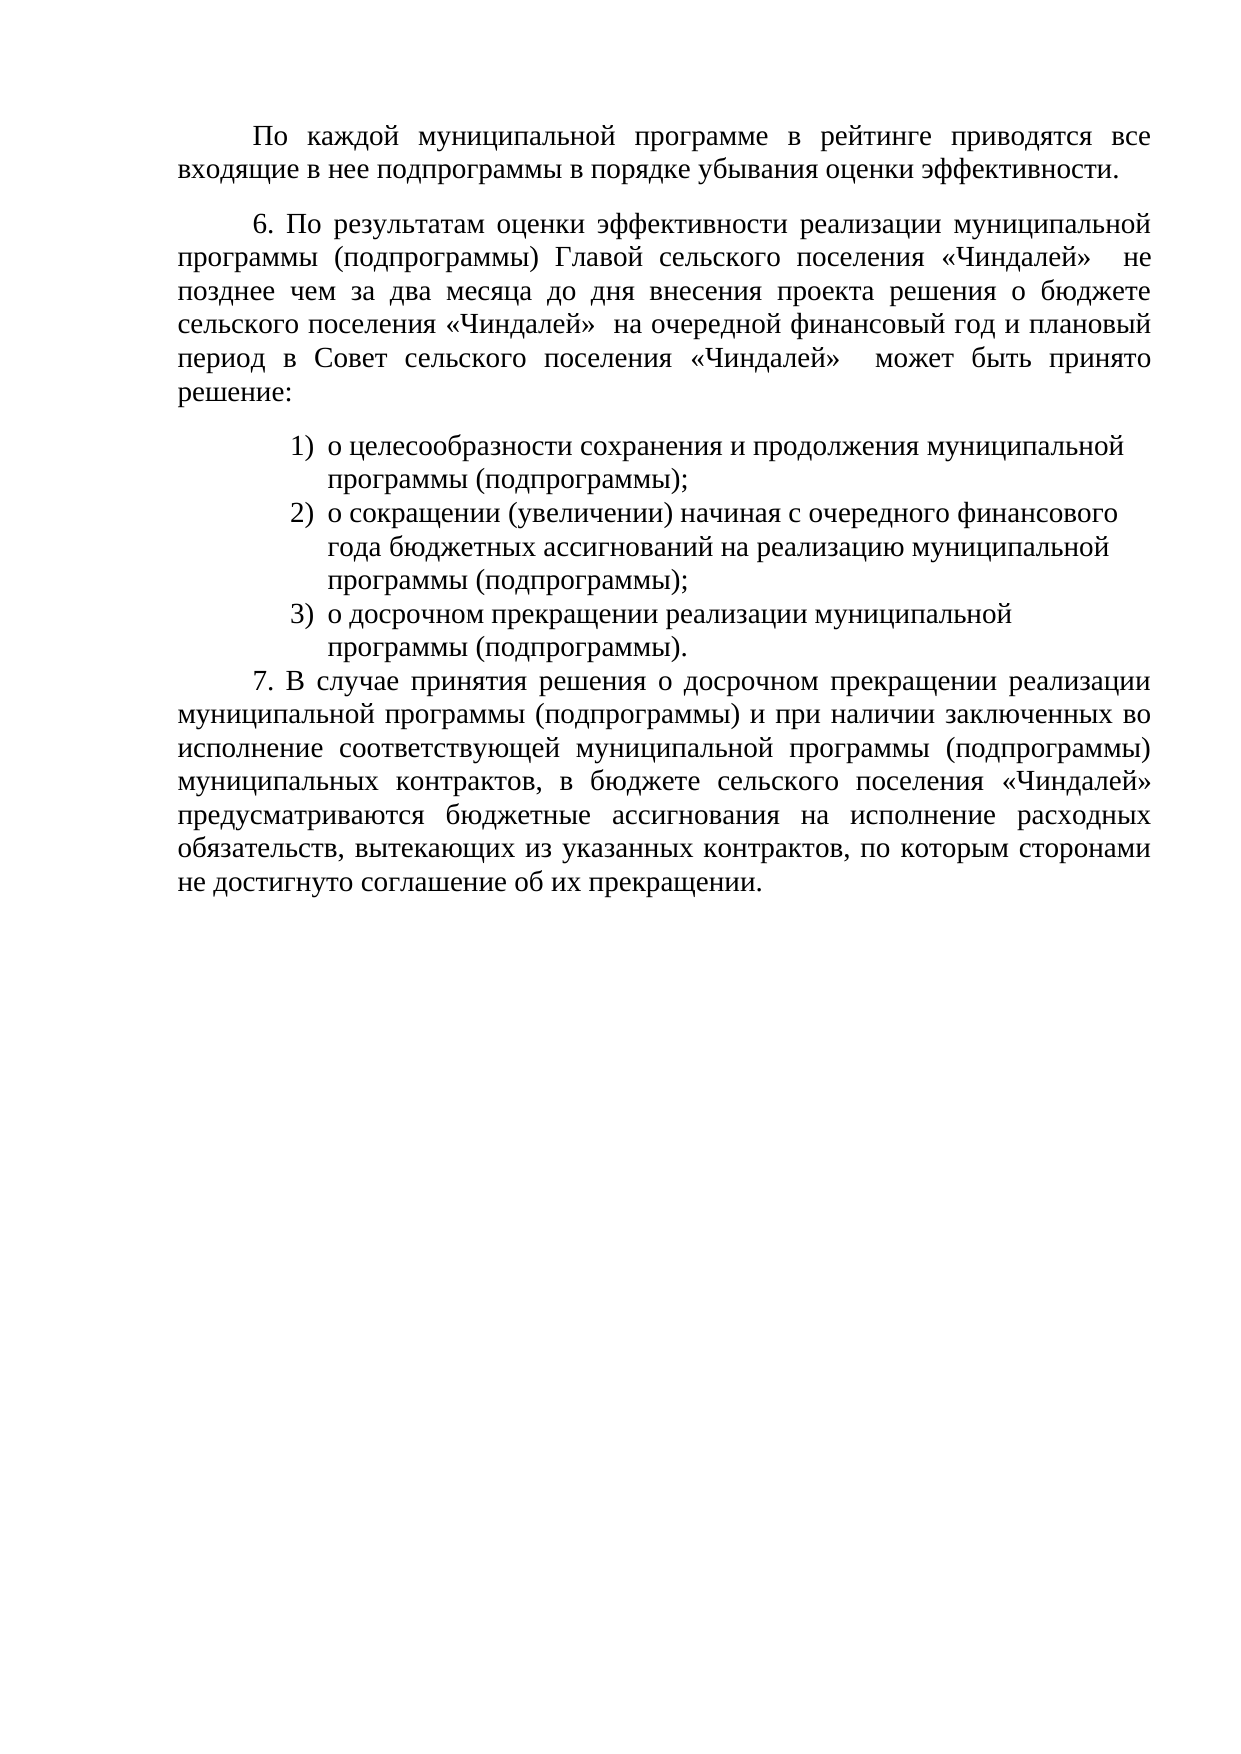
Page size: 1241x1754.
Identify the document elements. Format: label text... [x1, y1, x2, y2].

text 6. По результатам оценки эффективности реализации муниципальной программы (подпрограммы) Главой сельского поселения «Чиндалей» не позднее чем за два месяца до дня внесения проекта решения о бюджете сельского поселения «Чиндалей» на очередной финансовый год и плановый период в Совет сельского поселения «Чиндалей» может быть принято решение: [177, 206, 1152, 407]
list о досрочном прекращении реализации муниципальной программы (подпрограммы). [290, 596, 1152, 663]
list о целесообразности сохранения и продолжения муниципальной программы (подпрограммы); [290, 428, 1152, 495]
list о сокращении (увеличении) начиная с очередного финансового года бюджетных ассигнований на реализацию муниципальной программы (подпрограммы); [290, 495, 1152, 596]
text 7. В случае принятия решения о досрочном прекращении реализации муниципальной программы (подпрограммы) и при наличии заключенных во исполнение соответствующей муниципальной программы (подпрограммы) муниципальных контрактов, в бюджете сельского поселения «Чиндалей» предусматриваются бюджетные ассигнования на исполнение расходных обязательств, вытекающих из указанных контрактов, по которым сторонами не достигнуто соглашение об их прекращении. [177, 663, 1152, 898]
text По каждой муниципальной программе в рейтинге приводятся все входящие в нее подпрограммы в порядке убывания оценки эффективности. [177, 118, 1152, 185]
